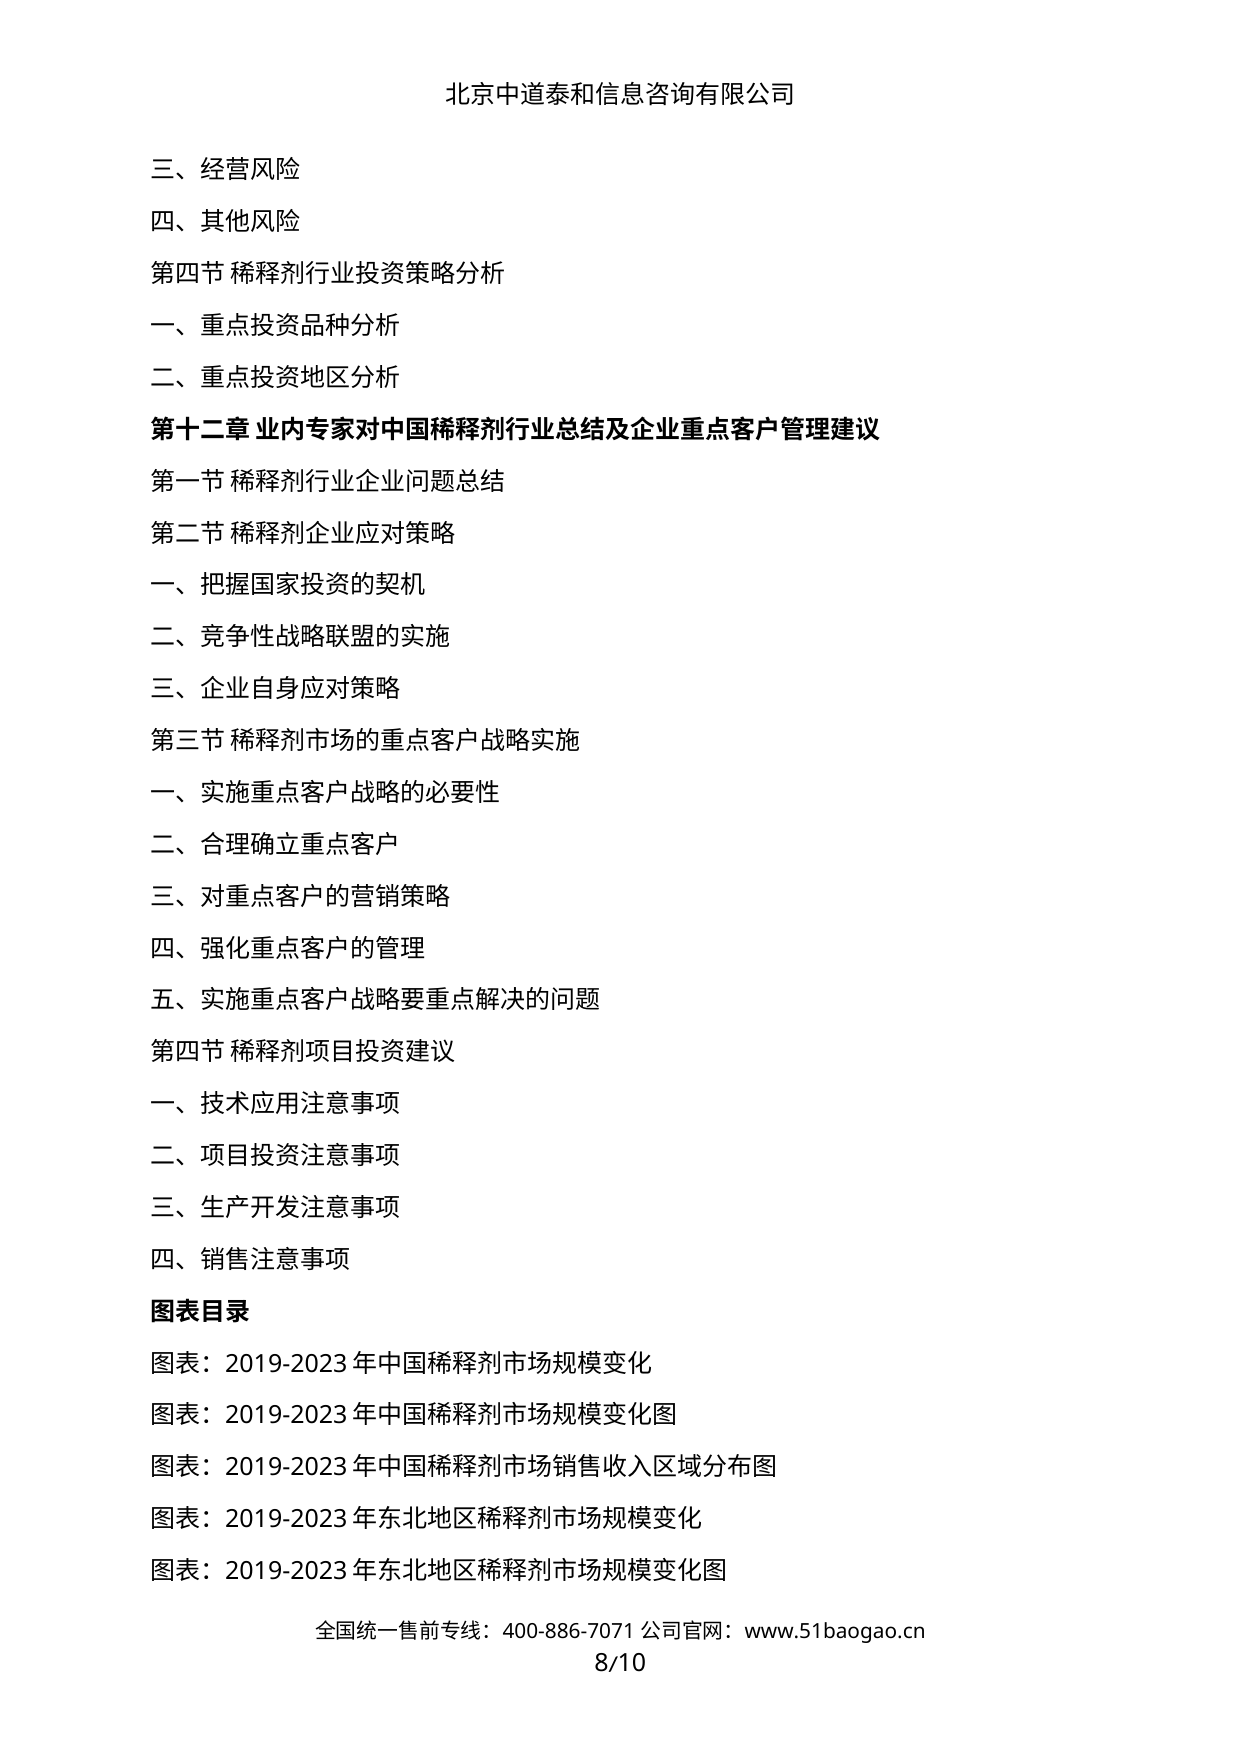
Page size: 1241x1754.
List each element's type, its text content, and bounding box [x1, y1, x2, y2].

text 图表：2019-2023年东北地区稀释剂市场规模变化 [150, 1499, 1090, 1535]
text 一、重点投资品种分析 [150, 306, 1090, 342]
text 一、把握国家投资的契机 [150, 565, 1090, 601]
text 第二节 稀释剂企业应对策略 [150, 513, 1090, 549]
text 三、生产开发注意事项 [150, 1187, 1090, 1224]
text 图表：2019-2023年中国稀释剂市场销售收入区域分布图 [150, 1447, 1090, 1483]
text 三、对重点客户的营销策略 [150, 876, 1090, 912]
text 四、销售注意事项 [150, 1239, 1090, 1276]
text 图表：2019-2023年中国稀释剂市场规模变化 [150, 1343, 1090, 1379]
text 图表：2019-2023年中国稀释剂市场规模变化图 [150, 1395, 1090, 1431]
text 第一节 稀释剂行业企业问题总结 [150, 461, 1090, 497]
text 五、实施重点客户战略要重点解决的问题 [150, 980, 1090, 1016]
text 三、经营风险 [150, 150, 1090, 186]
text 第十二章 业内专家对中国稀释剂行业总结及企业重点客户管理建议 [150, 409, 1090, 446]
text 一、技术应用注意事项 [150, 1084, 1090, 1120]
text 四、强化重点客户的管理 [150, 928, 1090, 964]
text 二、项目投资注意事项 [150, 1136, 1090, 1172]
text 第三节 稀释剂市场的重点客户战略实施 [150, 721, 1090, 757]
text 二、重点投资地区分析 [150, 357, 1090, 394]
text 图表：2019-2023年东北地区稀释剂市场规模变化图 [150, 1551, 1090, 1587]
text 三、企业自身应对策略 [150, 669, 1090, 705]
text 一、实施重点客户战略的必要性 [150, 772, 1090, 809]
text 图表目录 [150, 1291, 1090, 1327]
text 第四节 稀释剂项目投资建议 [150, 1032, 1090, 1068]
text 二、竞争性战略联盟的实施 [150, 617, 1090, 653]
text 二、合理确立重点客户 [150, 824, 1090, 861]
text 四、其他风险 [150, 202, 1090, 238]
text 第四节 稀释剂行业投资策略分析 [150, 254, 1090, 290]
